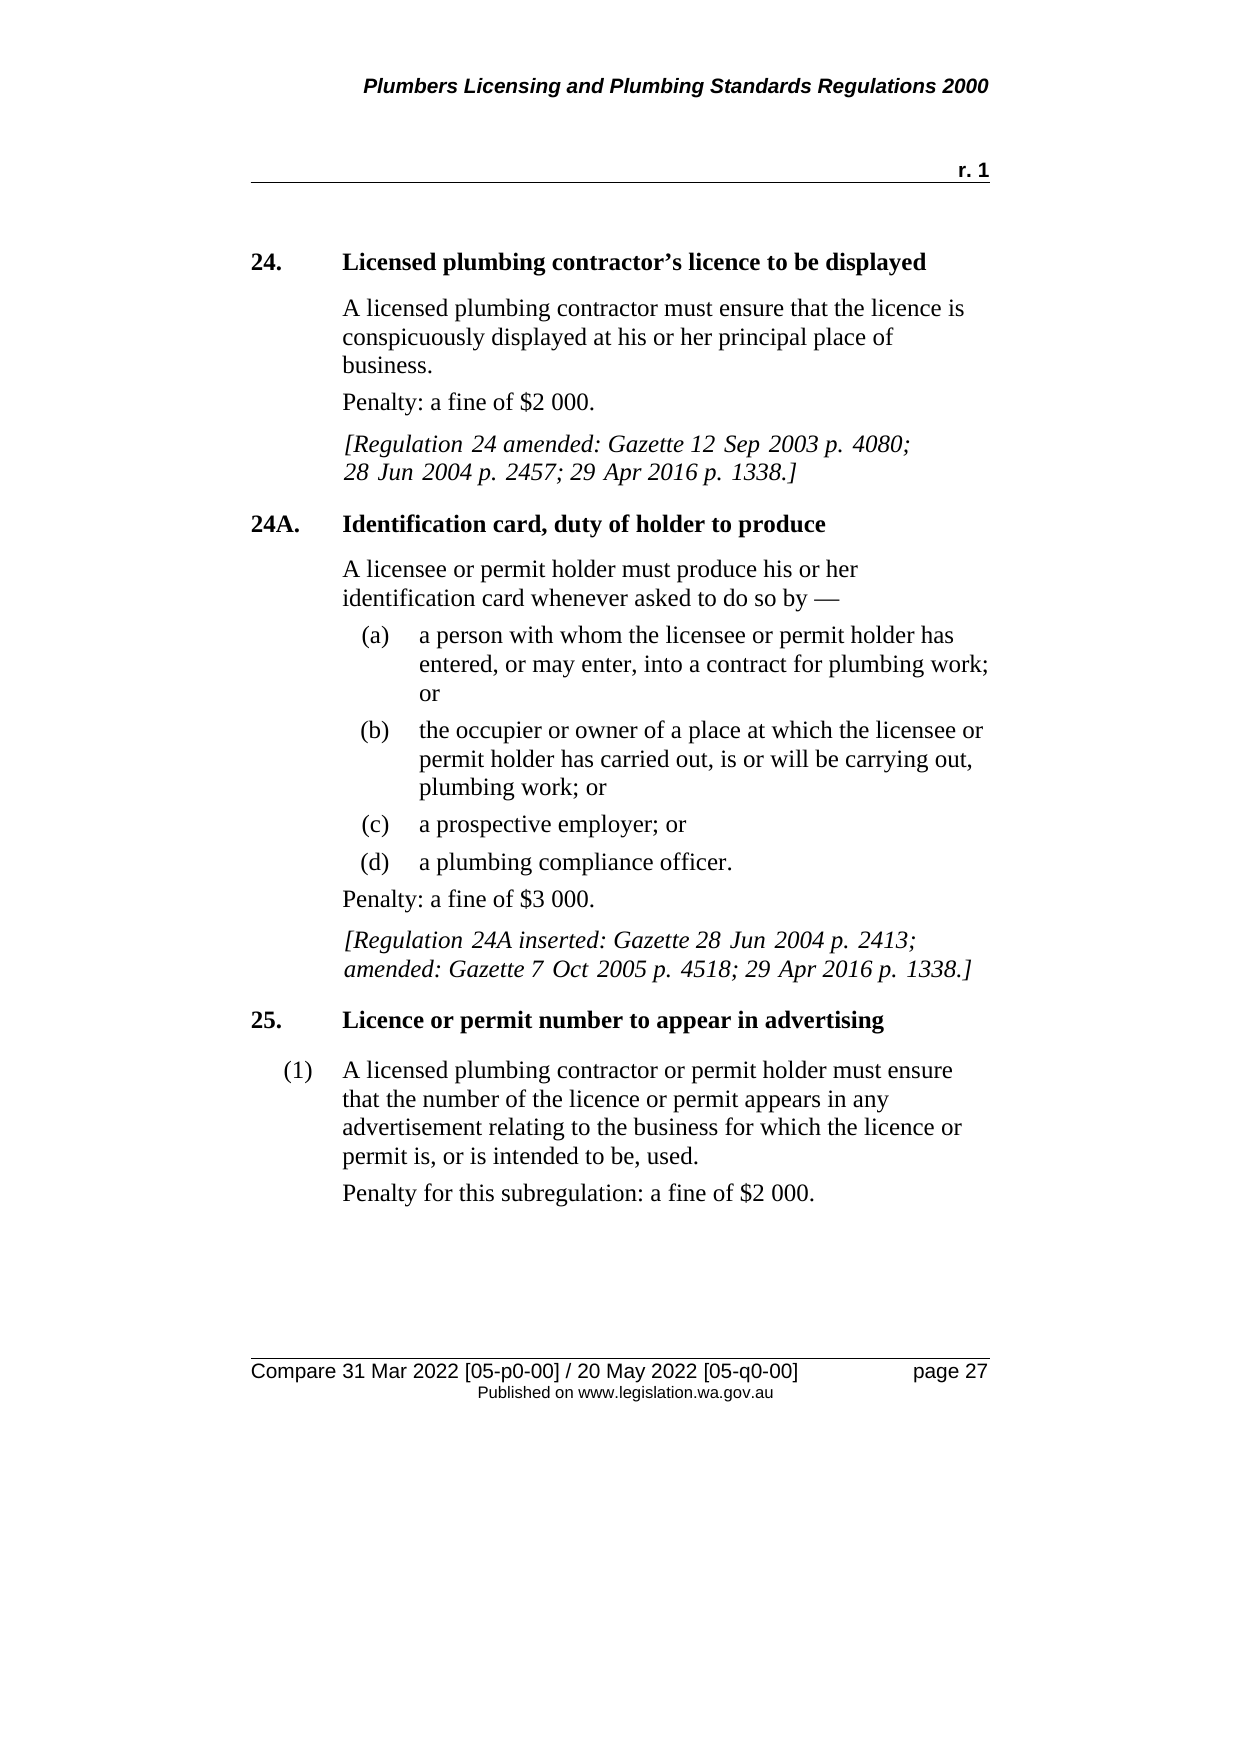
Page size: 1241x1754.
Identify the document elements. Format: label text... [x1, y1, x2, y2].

text A licensee or permit holder must produce his or her identification card whenever asked to do so by — [251, 554, 990, 612]
subtitle 24. Licensed plumbing contractor’s licence to be displayed [251, 247, 990, 276]
text Penalty: a fine of $3 000. [251, 884, 990, 912]
subtitle 24A. Identification card, duty of holder to produce [251, 509, 990, 538]
text (b) the occupier or owner of a place at which the licensee or permit holder has carried out, is or will be carrying out, plumbing work; or [251, 715, 990, 801]
text (a) a person with whom the licensee or permit holder has entered, or may enter, into a contract for plumbing work; or [251, 620, 990, 707]
text (d) a plumbing compliance officer. [251, 847, 990, 875]
text [Regulation 24A inserted: Gazette 28 Jun 2004 p. 2413; amended: Gazette 7 Oct 2005 p. 4518; 29 Apr 2016 p. 1338.] [251, 925, 990, 982]
text A licensed plumbing contractor must ensure that the licence is conspicuously displayed at his or her principal place of business. [251, 293, 990, 379]
text Penalty: a fine of $2 000. [251, 387, 990, 416]
text (c) a prospective employer; or [251, 809, 990, 838]
text Penalty for this subregulation: a fine of $2 000. [251, 1178, 990, 1207]
subtitle 25. Licence or permit number to appear in advertising [251, 1005, 990, 1034]
text [Regulation 24 amended: Gazette 12 Sep 2003 p. 4080; 28 Jun 2004 p. 2457; 29 Apr 2016 p. 1338.] [251, 429, 990, 486]
text (1) A licensed plumbing contractor or permit holder must ensure that the number of the licence or permit appears in any advertisement relating to the business for which the licence or permit is, or is intended to be, used. [251, 1055, 990, 1170]
